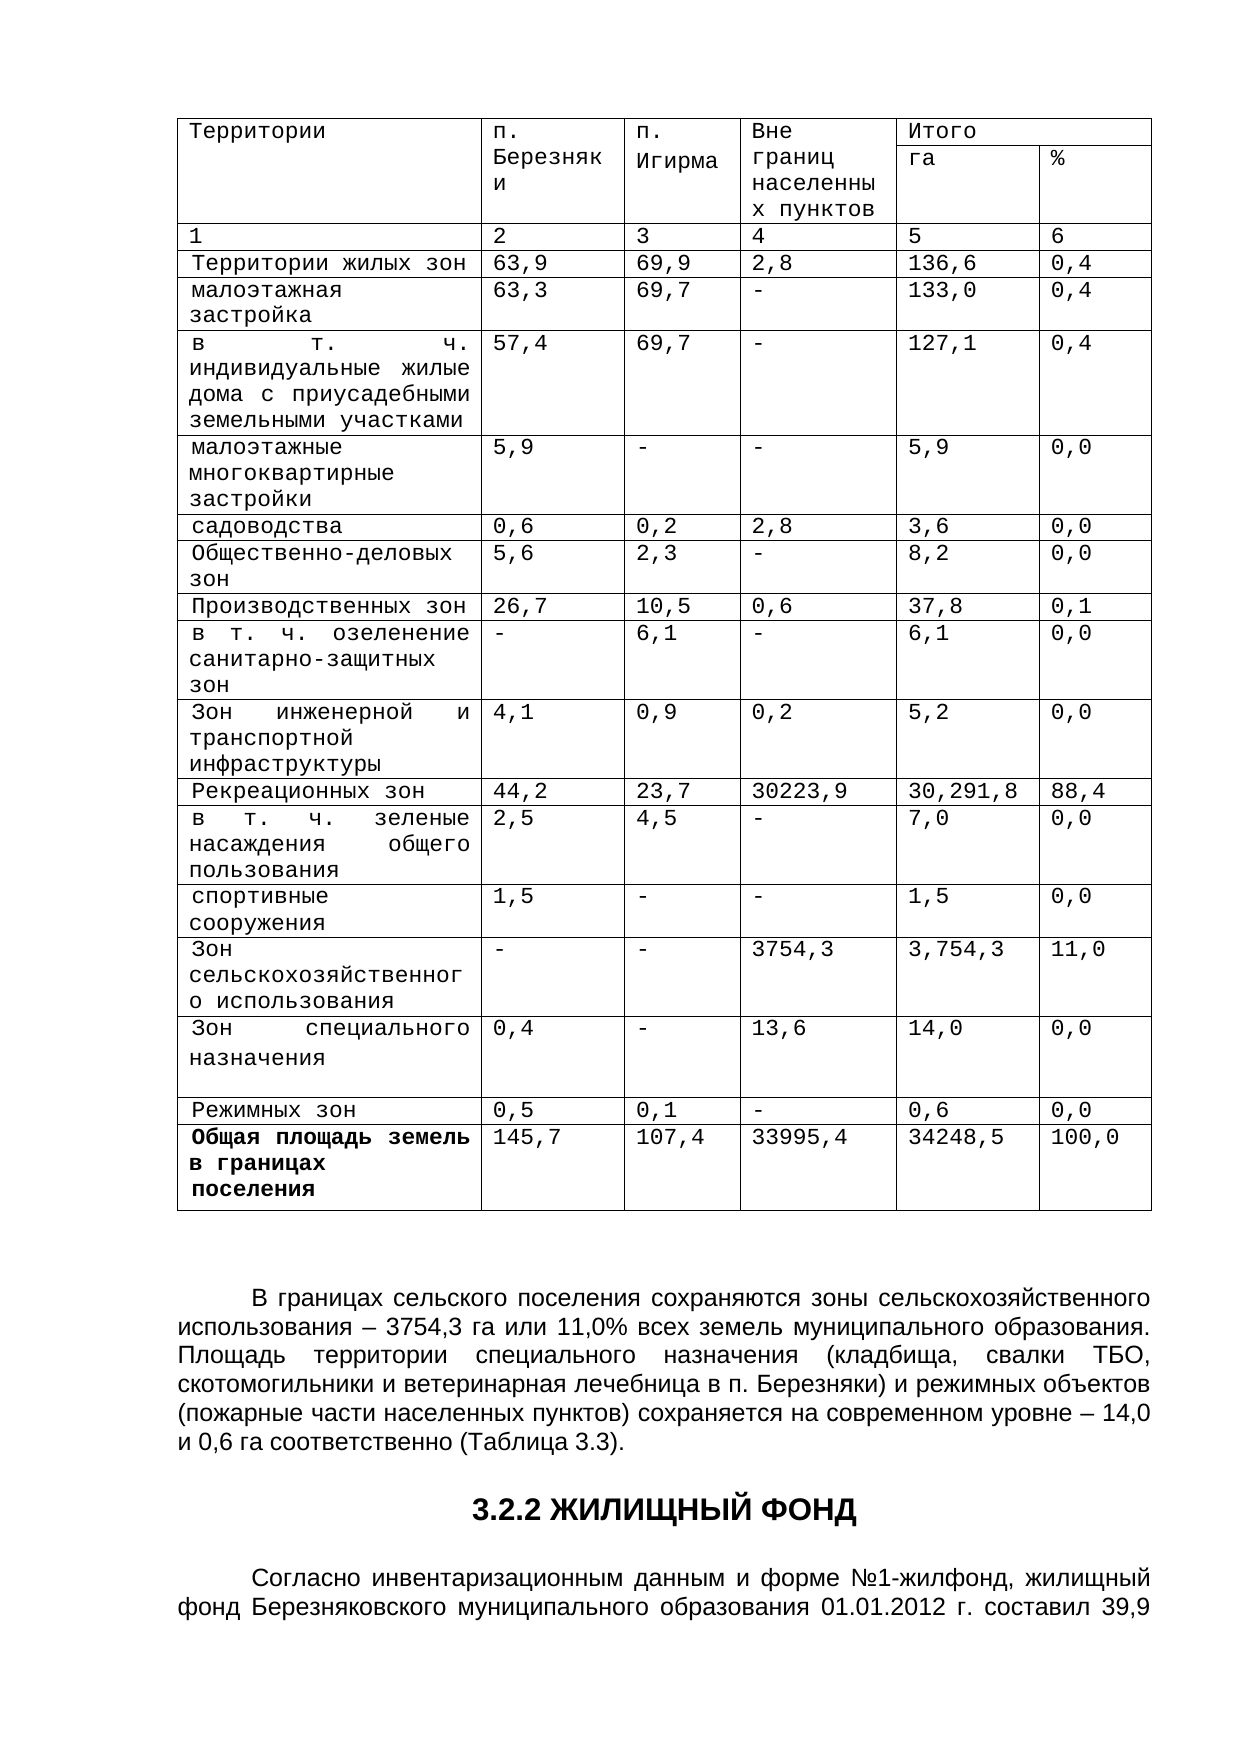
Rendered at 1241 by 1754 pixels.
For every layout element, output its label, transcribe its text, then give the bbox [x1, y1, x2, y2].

table_cell 127,1 [897, 331, 1039, 434]
table_cell 0,9 [625, 700, 740, 778]
table_cell 0,0 [1040, 515, 1151, 540]
table_cell 2,5 [482, 806, 624, 884]
table_cell спортивные сооружения [178, 885, 481, 937]
table_cell га [897, 146, 1039, 223]
table_cell 23,7 [625, 779, 740, 805]
table_cell 3 [625, 224, 740, 250]
table_cell 0,2 [741, 700, 896, 778]
table_cell - [482, 938, 624, 1016]
table_cell 8,2 [897, 541, 1039, 593]
table_cell 0,6 [741, 594, 896, 620]
table_cell - [741, 885, 896, 937]
table_cell - [625, 436, 740, 513]
table_cell 1 [178, 224, 481, 250]
table_cell 6 [1040, 224, 1151, 250]
table_cell 34248,5 [897, 1125, 1039, 1210]
table_header Территории [178, 119, 481, 223]
table_cell 2,8 [741, 515, 896, 540]
text 3.2.2 ЖИЛИЩНЫЙ ФОНД [177, 1491, 1152, 1527]
table_cell 4,1 [482, 700, 624, 778]
table_cell 2,3 [625, 541, 740, 593]
table_cell 0,0 [1040, 1017, 1151, 1097]
table_cell 0,0 [1040, 1098, 1151, 1124]
table_cell - [625, 1017, 740, 1097]
table_cell 1,5 [897, 885, 1039, 937]
table_cell малоэтажные многоквартирные застройки [178, 436, 481, 513]
table_cell 0,0 [1040, 806, 1151, 884]
table_cell 5,6 [482, 541, 624, 593]
table_header Вне границ населенных пунктов [741, 119, 896, 223]
table_cell 107,4 [625, 1125, 740, 1210]
table_cell - [741, 331, 896, 434]
table_cell 2 [482, 224, 624, 250]
table_cell 30,291,8 [897, 779, 1039, 805]
table_cell 3,754,3 [897, 938, 1039, 1016]
table_cell Зон специального назначения [178, 1017, 481, 1097]
table_cell 0,4 [1040, 278, 1151, 330]
table_cell 4,5 [625, 806, 740, 884]
table_cell Зон сельскохозяйственного использования [178, 938, 481, 1016]
table_header п. Березняки [482, 119, 624, 223]
table_cell 0,4 [482, 1017, 624, 1097]
table_cell 0,0 [1040, 700, 1151, 778]
table_cell 0,6 [482, 515, 624, 540]
table_cell 0,0 [1040, 541, 1151, 593]
table_cell 69,7 [625, 331, 740, 434]
table_cell Общественно-деловых зон [178, 541, 481, 593]
table_cell - [625, 938, 740, 1016]
table_cell 145,7 [482, 1125, 624, 1210]
table_cell 13,6 [741, 1017, 896, 1097]
text В границах сельского поселения сохраняются зоны сельскохозяйственного использования – 3754,3 га или 11,0% всех земель муниципального образования. Площадь территории специального назначения (кладбища, свалки ТБО, скотомогильники и ветеринарная лечебница в п. Березняки) и режимных объектов (пожарные части населенных пунктов) сохраняется на современном уровне – 14,0 и 0,6 га соответственно (Таблица 3.3). [177, 1283, 1152, 1455]
table_cell 88,4 [1040, 779, 1151, 805]
table_cell - [625, 885, 740, 937]
table_cell - [741, 621, 896, 699]
table_cell 6,1 [897, 621, 1039, 699]
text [177, 1563, 1152, 1621]
table_cell 57,4 [482, 331, 624, 434]
table_cell 0,6 [897, 1098, 1039, 1124]
table_cell Рекреационных зон [178, 779, 481, 805]
table_cell 0,0 [1040, 436, 1151, 513]
table_cell 100,0 [1040, 1125, 1151, 1210]
table_cell 7,0 [897, 806, 1039, 884]
table_cell 14,0 [897, 1017, 1039, 1097]
table_cell 5 [897, 224, 1039, 250]
table_cell 0,5 [482, 1098, 624, 1124]
table_cell 3,6 [897, 515, 1039, 540]
table_cell 0,0 [1040, 621, 1151, 699]
table_cell 0,1 [1040, 594, 1151, 620]
table_cell 0,4 [1040, 331, 1151, 434]
table_cell 44,2 [482, 779, 624, 805]
table_cell - [741, 1098, 896, 1124]
table_cell 0,1 [625, 1098, 740, 1124]
table_cell 69,9 [625, 251, 740, 277]
table_cell 69,7 [625, 278, 740, 330]
table_cell Зон инженерной и транспортной инфраструктуры [178, 700, 481, 778]
table_cell 5,9 [897, 436, 1039, 513]
table_cell 4 [741, 224, 896, 250]
table_cell 133,0 [897, 278, 1039, 330]
table_cell садоводства [178, 515, 481, 540]
table_header Итого [897, 119, 1151, 145]
table_cell 63,3 [482, 278, 624, 330]
table_cell 2,8 [741, 251, 896, 277]
table_cell 11,0 [1040, 938, 1151, 1016]
table_cell малоэтажная застройка [178, 278, 481, 330]
table_cell 63,9 [482, 251, 624, 277]
table_cell 5,9 [482, 436, 624, 513]
table_cell 26,7 [482, 594, 624, 620]
table_cell в т. ч. зеленые насаждения общего пользования [178, 806, 481, 884]
table_cell 10,5 [625, 594, 740, 620]
table_cell 0,0 [1040, 885, 1151, 937]
table_cell 33995,4 [741, 1125, 896, 1210]
table_cell 3754,3 [741, 938, 896, 1016]
table_cell 30223,9 [741, 779, 896, 805]
table_cell в т. ч. индивидуальные жилые дома с приусадебными земельными участками [178, 331, 481, 434]
table_cell Производственных зон [178, 594, 481, 620]
table_cell 0,4 [1040, 251, 1151, 277]
table_cell в т. ч. озеленение санитарно-защитных зон [178, 621, 481, 699]
table_cell Территории жилых зон [178, 251, 481, 277]
table_cell 1,5 [482, 885, 624, 937]
table_header п. Игирма [625, 119, 740, 223]
table_cell - [741, 806, 896, 884]
table_cell % [1040, 146, 1151, 223]
table_cell - [741, 436, 896, 513]
table_cell 0,2 [625, 515, 740, 540]
table_cell Общая площадь земель в границах поселения [178, 1125, 481, 1210]
table_cell - [482, 621, 624, 699]
table_cell 37,8 [897, 594, 1039, 620]
table_cell Режимных зон [178, 1098, 481, 1124]
table_cell 6,1 [625, 621, 740, 699]
table_cell 5,2 [897, 700, 1039, 778]
table_cell 136,6 [897, 251, 1039, 277]
table_cell - [741, 541, 896, 593]
table_cell - [741, 278, 896, 330]
